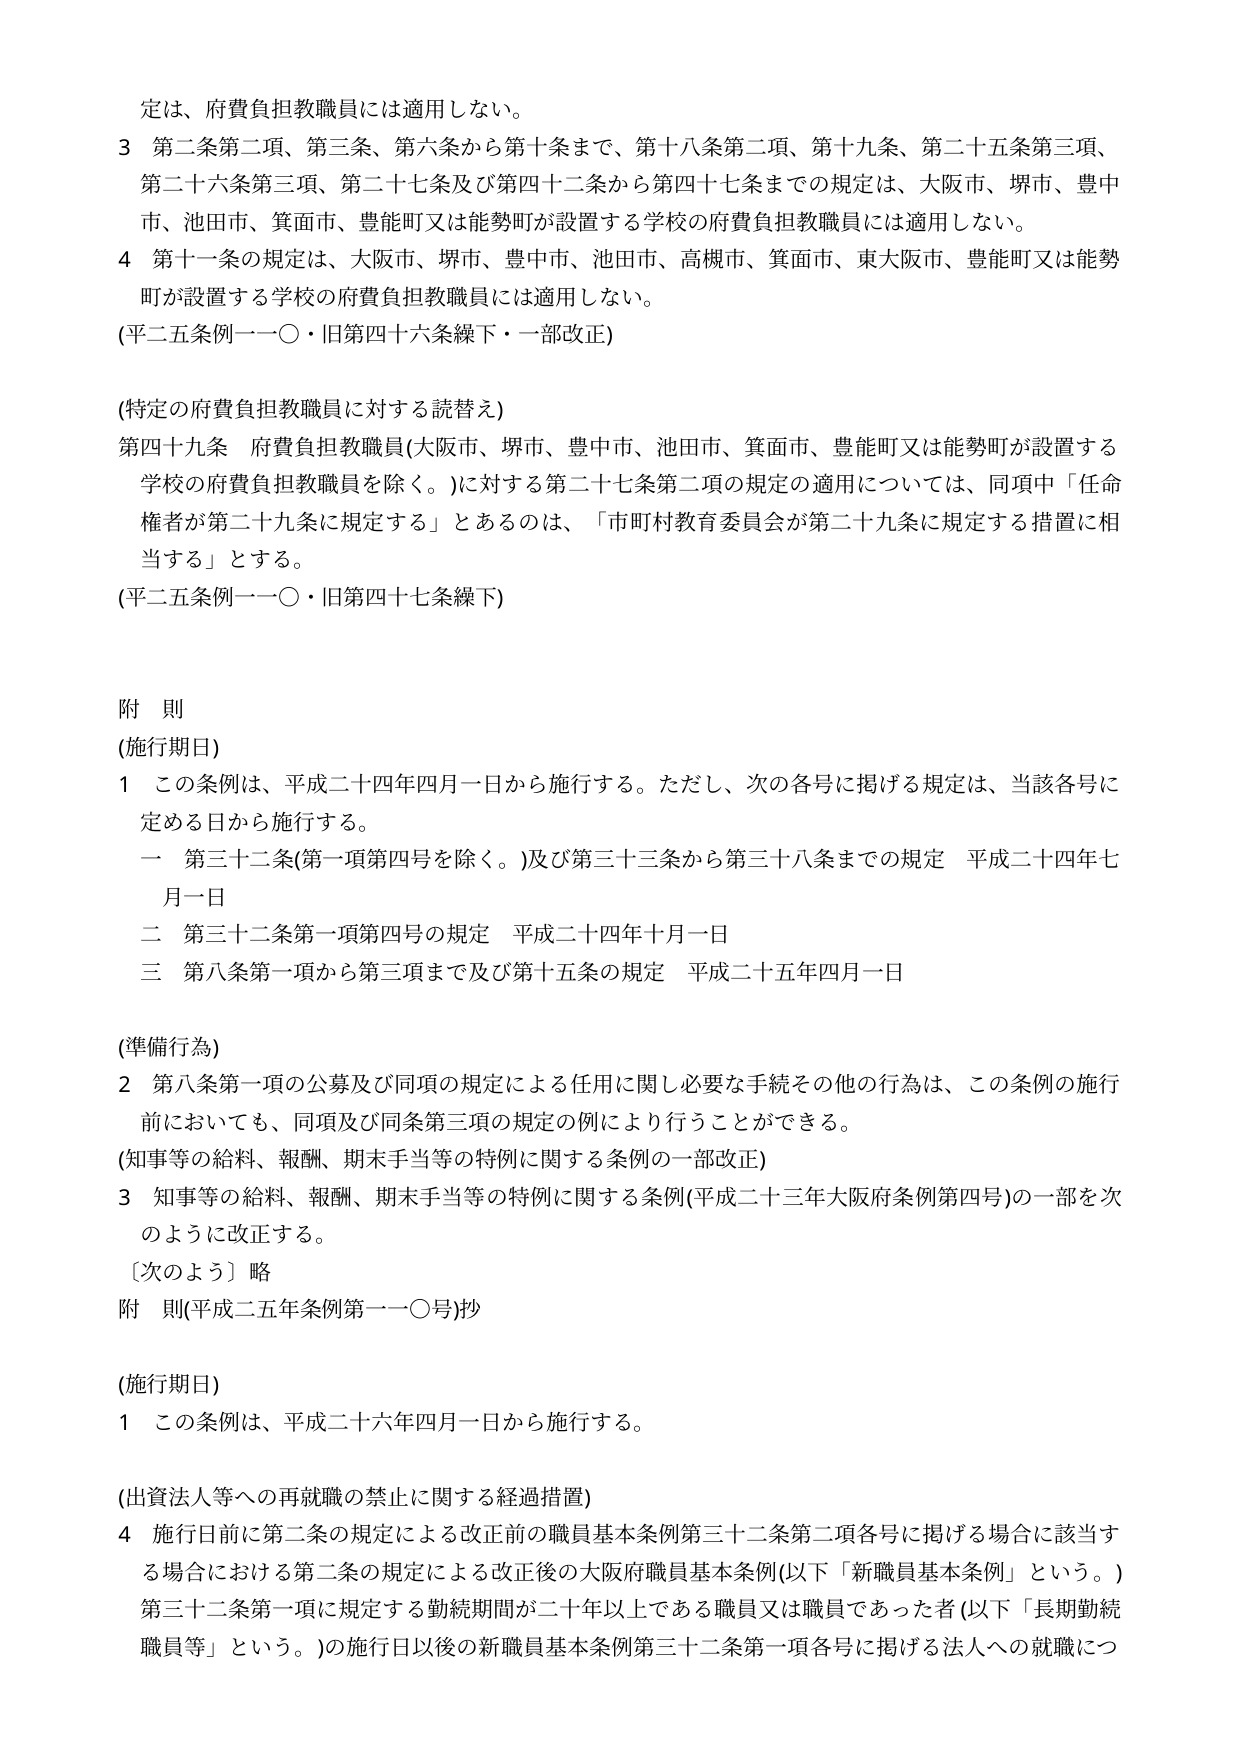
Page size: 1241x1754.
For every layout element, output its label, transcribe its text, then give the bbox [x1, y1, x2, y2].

text 第四十九条 府費負担教職員(大阪市、堺市、豊中市、池田市、箕面市、豊能町又は能勢町が設置する学校の府費負担教職員を除く。)に対する第二十七条第二項の規定の適用については、同項中「任命権者が第二十九条に規定する」とあるのは、「市町村教育委員会が第二十九条に規定する措置に相当する」とする。 [118, 427, 1122, 577]
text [118, 1514, 1122, 1664]
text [118, 89, 1122, 127]
text 2 第八条第一項の公募及び同項の規定による任用に関し必要な手続その他の行為は、この条例の施行前においても、同項及び同条第三項の規定の例により行うことができる。 [118, 1064, 1122, 1139]
text 二 第三十二条第一項第四号の規定 平成二十四年十月一日 [118, 914, 1122, 952]
text 〔次のよう〕略 [118, 1252, 1122, 1289]
text (特定の府費負担教職員に対する読替え) [118, 389, 1122, 427]
text (施行期日) [118, 1364, 1122, 1402]
text 3 第二条第二項、第三条、第六条から第十条まで、第十八条第二項、第十九条、第二十五条第三項、第二十六条第三項、第二十七条及び第四十二条から第四十七条までの規定は、大阪市、堺市、豊中市、池田市、箕面市、豊能町又は能勢町が設置する学校の府費負担教職員には適用しない。 [118, 127, 1122, 239]
text (平二五条例一一〇・旧第四十七条繰下) [118, 577, 1122, 614]
text (知事等の給料、報酬、期末手当等の特例に関する条例の一部改正) [118, 1139, 1122, 1177]
text 3 知事等の給料、報酬、期末手当等の特例に関する条例(平成二十三年大阪府条例第四号)の一部を次のように改正する。 [118, 1177, 1122, 1252]
text 一 第三十二条(第一項第四号を除く。)及び第三十三条から第三十八条までの規定 平成二十四年七月一日 [140, 839, 1122, 914]
text (平二五条例一一〇・旧第四十六条繰下・一部改正) [118, 314, 1122, 352]
text 附 則 [118, 689, 1122, 727]
text 附 則(平成二五年条例第一一〇号)抄 [118, 1289, 1122, 1327]
text 1 この条例は、平成二十四年四月一日から施行する。ただし、次の各号に掲げる規定は、当該各号に定める日から施行する。 [118, 764, 1122, 839]
text 4 第十一条の規定は、大阪市、堺市、豊中市、池田市、高槻市、箕面市、東大阪市、豊能町又は能勢町が設置する学校の府費負担教職員には適用しない。 [118, 239, 1122, 314]
text (準備行為) [118, 1027, 1122, 1064]
text (施行期日) [118, 727, 1122, 764]
text (出資法人等への再就職の禁止に関する経過措置) [118, 1477, 1122, 1514]
text 1 この条例は、平成二十六年四月一日から施行する。 [118, 1402, 1122, 1439]
text 三 第八条第一項から第三項まで及び第十五条の規定 平成二十五年四月一日 [118, 952, 1122, 989]
